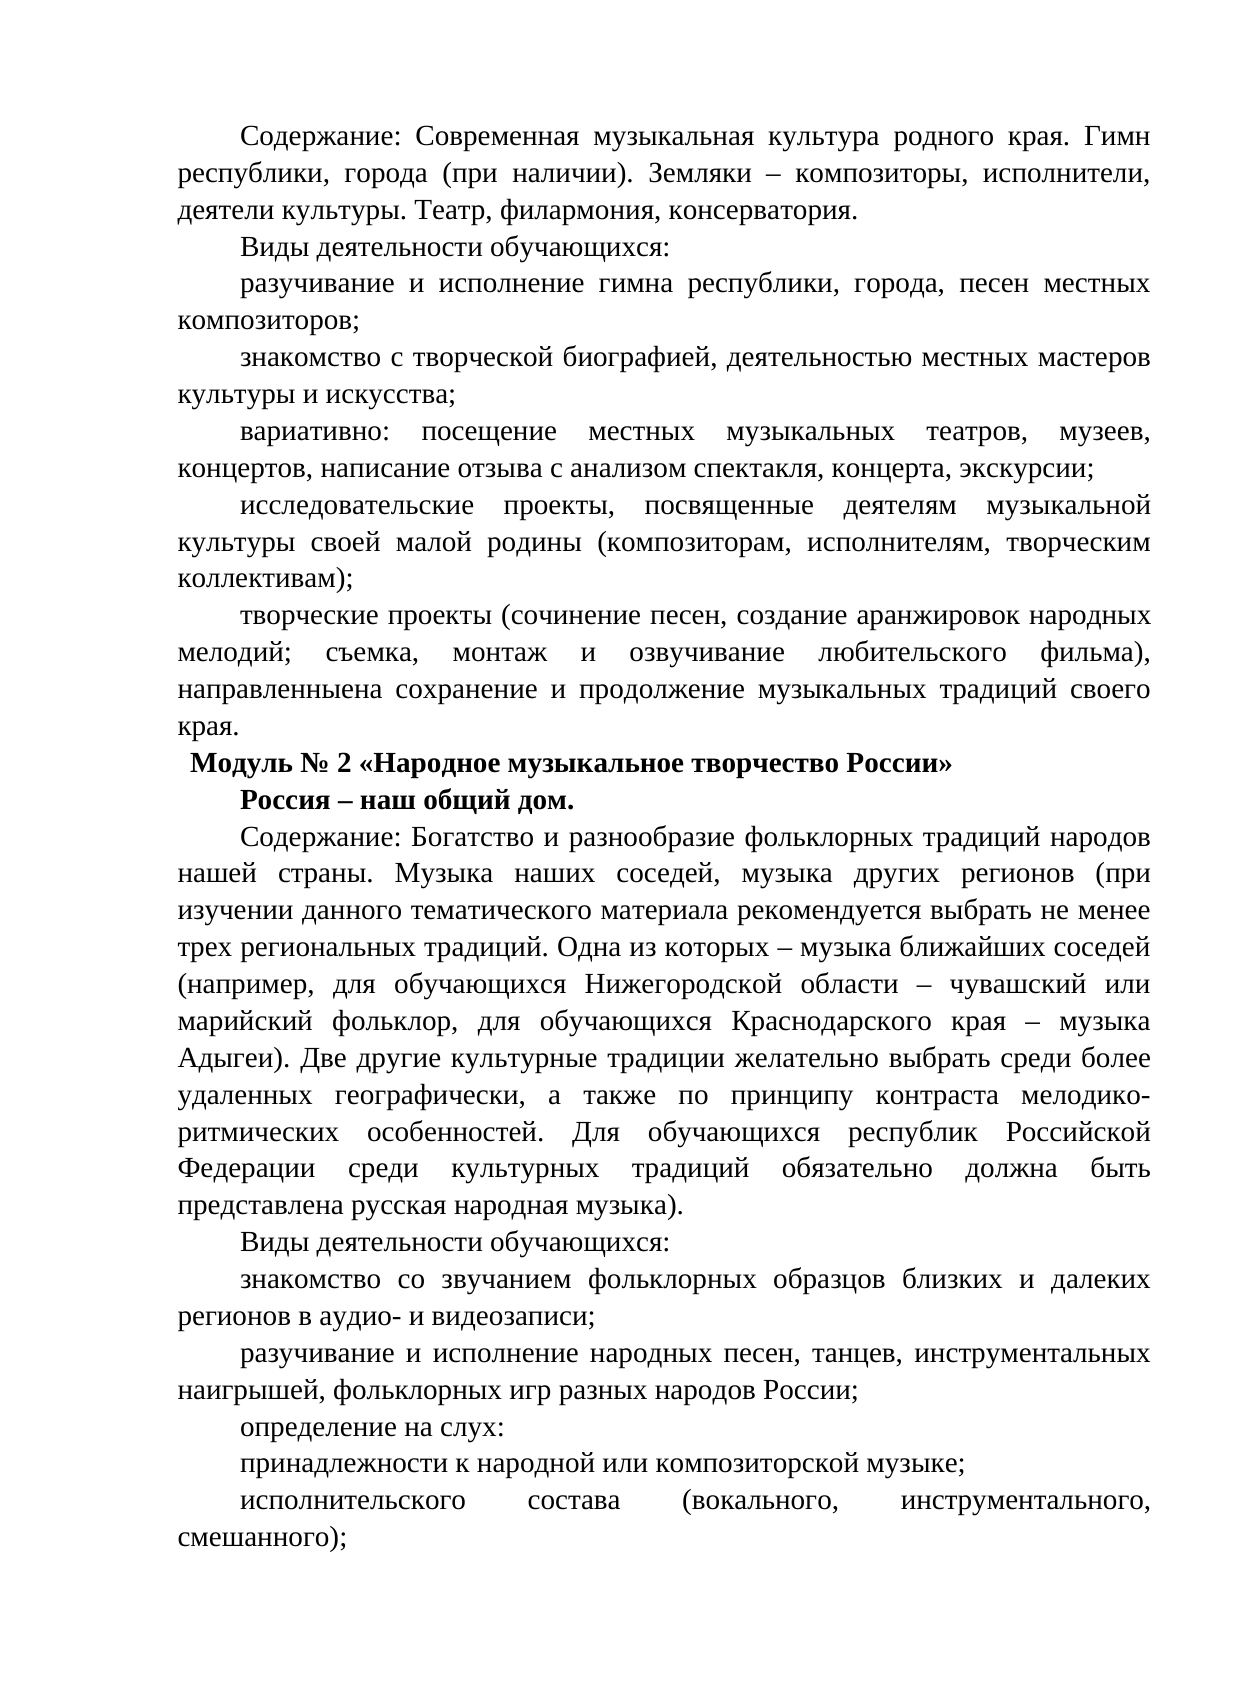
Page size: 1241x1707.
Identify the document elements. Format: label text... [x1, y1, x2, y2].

text Содержание: Богатство и разнообразие фольклорных традиций народов нашей страны. Музыка наших соседей, музыка других регионов (при изучении данного тематического материала рекомендуется выбрать не менее трех региональных традиций. Одна из которых – музыка ближайших соседей (например, для обучающихся Нижегородской области – чувашский или марийский фольклор, для обучающихся Краснодарского края – музыка Адыгеи). Две другие культурные традиции желательно выбрать среди более удаленных географически, а также по принципу контраста мелодико-ритмических особенностей. Для обучающихся республик Российской Федерации среди культурных традиций обязательно должна быть представлена русская народная музыка). [177, 819, 1152, 1221]
text принадлежности к народной или композиторской музыке; [177, 1446, 1152, 1479]
text исследовательские проекты, посвященные деятелям музыкальной культуры своей малой родины (композиторам, исполнителям, творческим коллективам); [177, 487, 1152, 594]
text определение на слух: [177, 1409, 1152, 1442]
text вариативно: посещение местных музыкальных театров, музеев, концертов, написание отзыва с анализом спектакля, концерта, экскурсии; [177, 413, 1152, 483]
text Виды деятельности обучающихся: [177, 1224, 1152, 1258]
text творческие проекты (сочинение песен, создание аранжировок народных мелодий; съемка, монтаж и озвучивание любительского фильма), направленныена сохранение и продолжение музыкальных традиций своего края. [177, 597, 1152, 742]
text исполнительского состава (вокального, инструментального, смешанного); [177, 1482, 1152, 1553]
text Модуль № 2 «Народное музыкальное творчество России» [190, 745, 1152, 778]
text знакомство с творческой биографией, деятельностью местных мастеров культуры и искусства; [177, 339, 1152, 410]
text разучивание и исполнение народных песен, танцев, инструментальных наигрышей, фольклорных игр разных народов России; [177, 1335, 1152, 1405]
text Виды деятельности обучающихся: [177, 229, 1152, 262]
text разучивание и исполнение гимна республики, города, песен местных композиторов; [177, 266, 1152, 336]
text знакомство со звучанием фольклорных образцов близких и далеких регионов в аудио- и видеозаписи; [177, 1261, 1152, 1332]
text Содержание: Современная музыкальная культура родного края. Гимн республики, города (при наличии). Земляки – композиторы, исполнители, деятели культуры. Театр, филармония, консерватория. [177, 118, 1152, 225]
text Россия – наш общий дом. [177, 782, 1152, 815]
